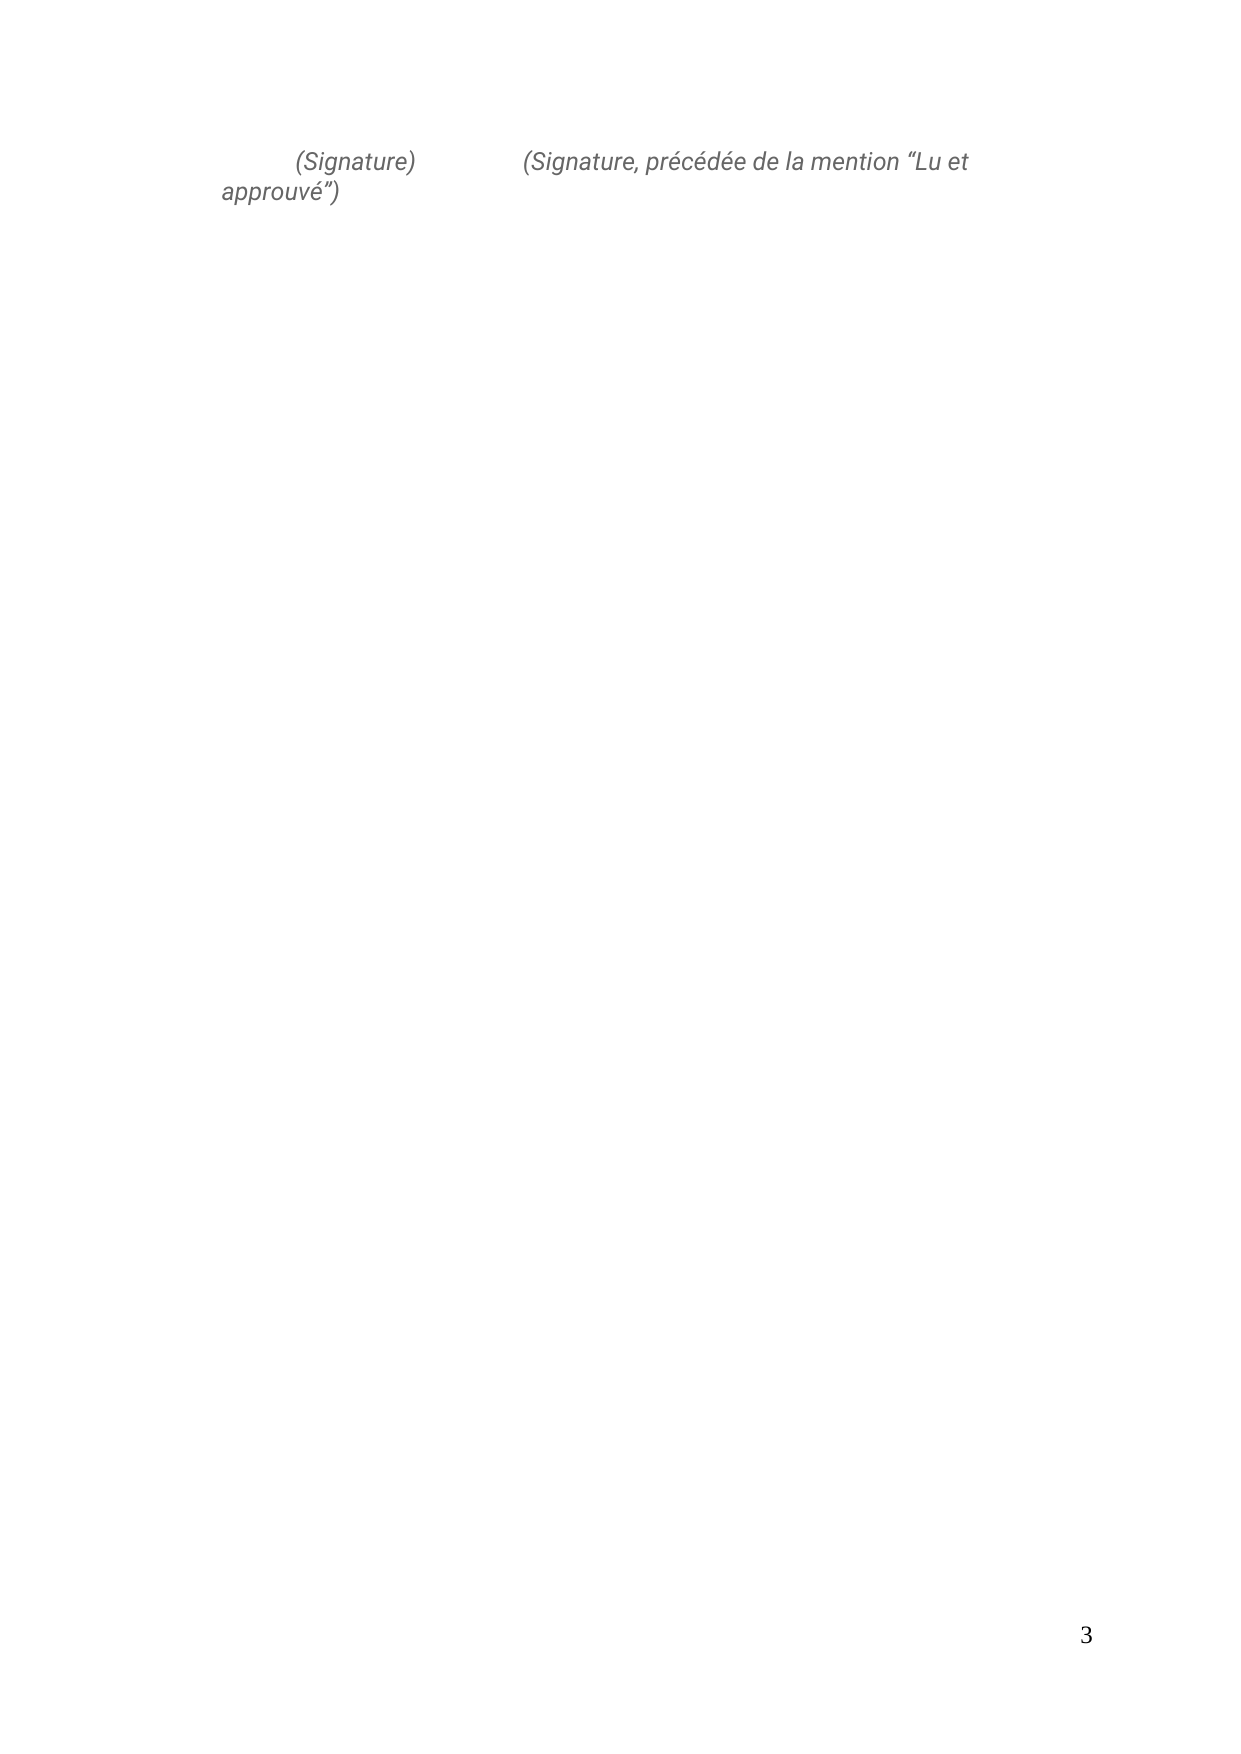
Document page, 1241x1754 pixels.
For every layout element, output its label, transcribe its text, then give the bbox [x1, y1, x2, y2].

text (Signature) (Signature, précédée de la mention “Lu et approuvé”) [221, 148, 1093, 206]
